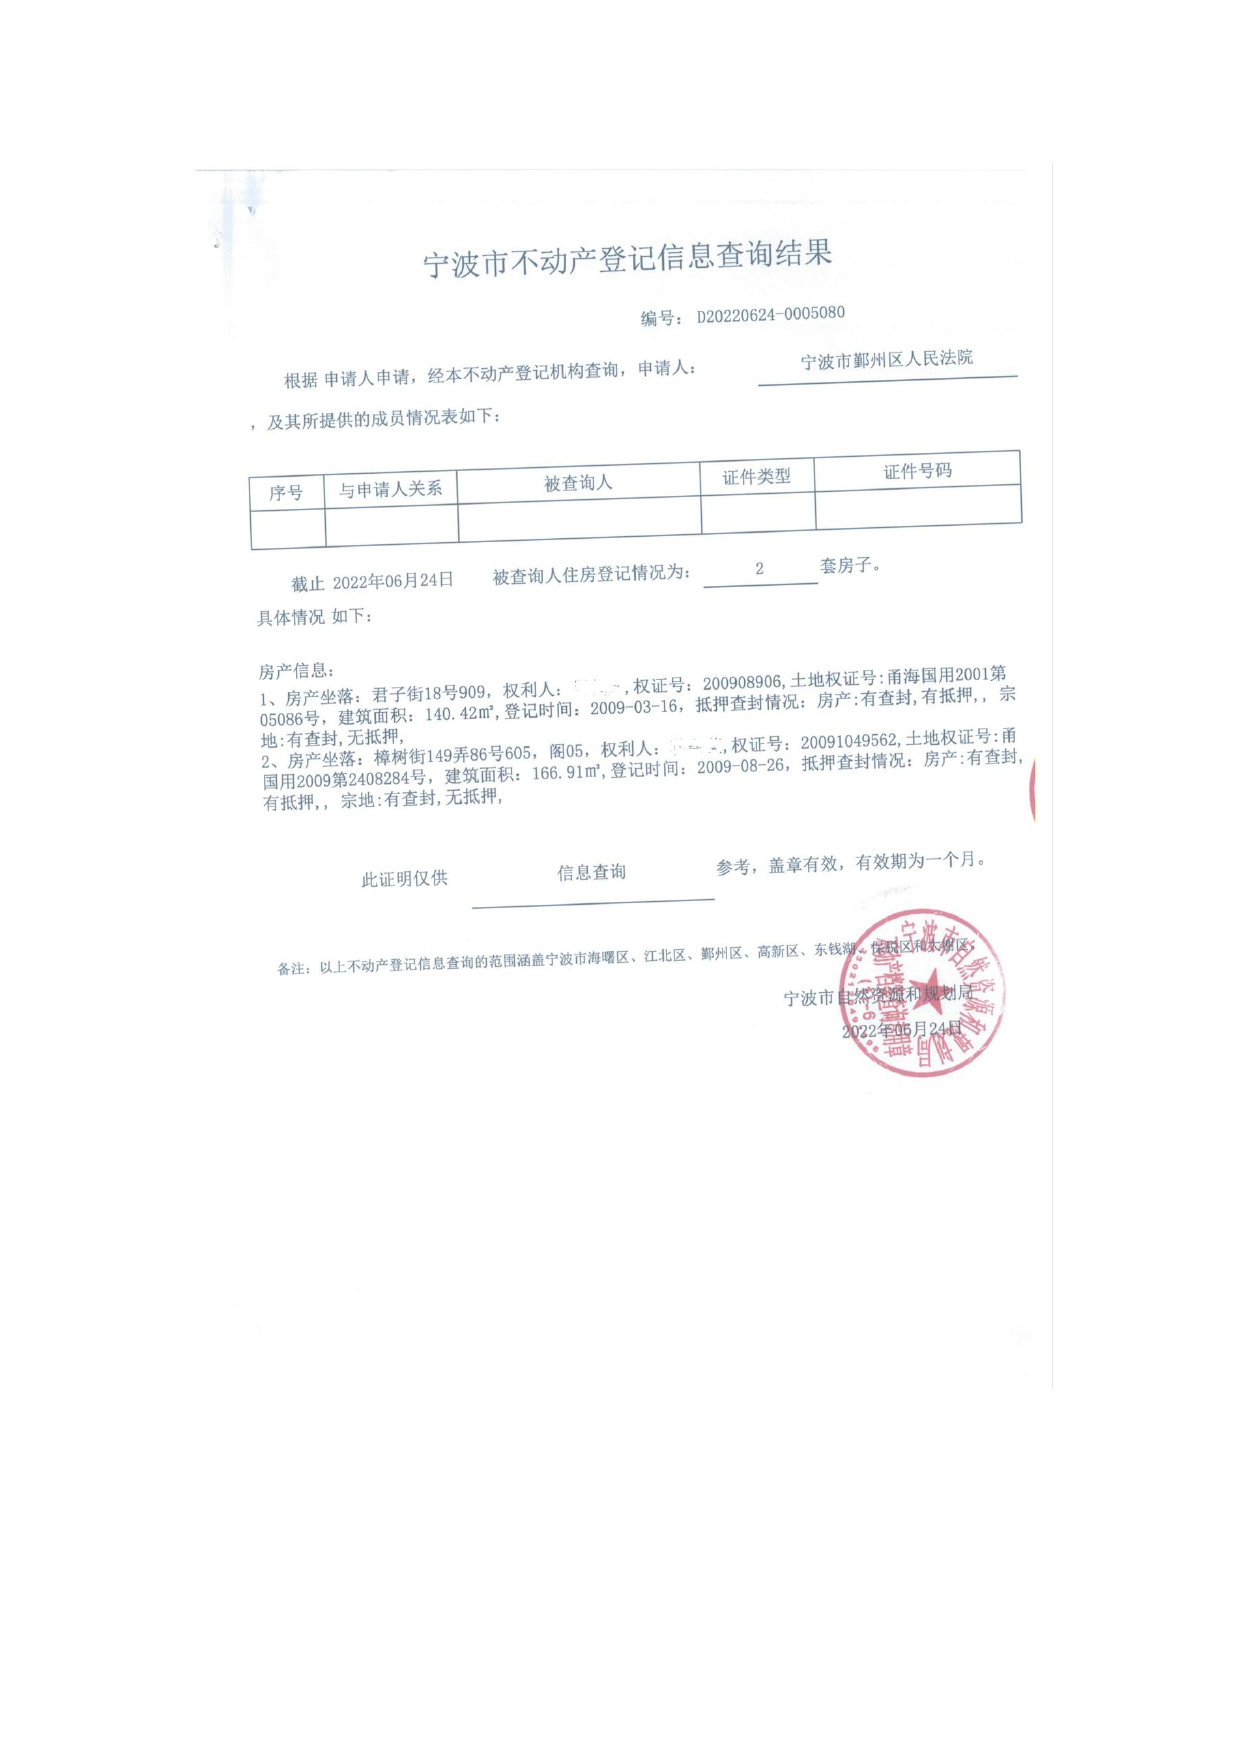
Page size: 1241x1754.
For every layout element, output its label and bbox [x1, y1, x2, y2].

picture [187, 162, 1053, 1389]
